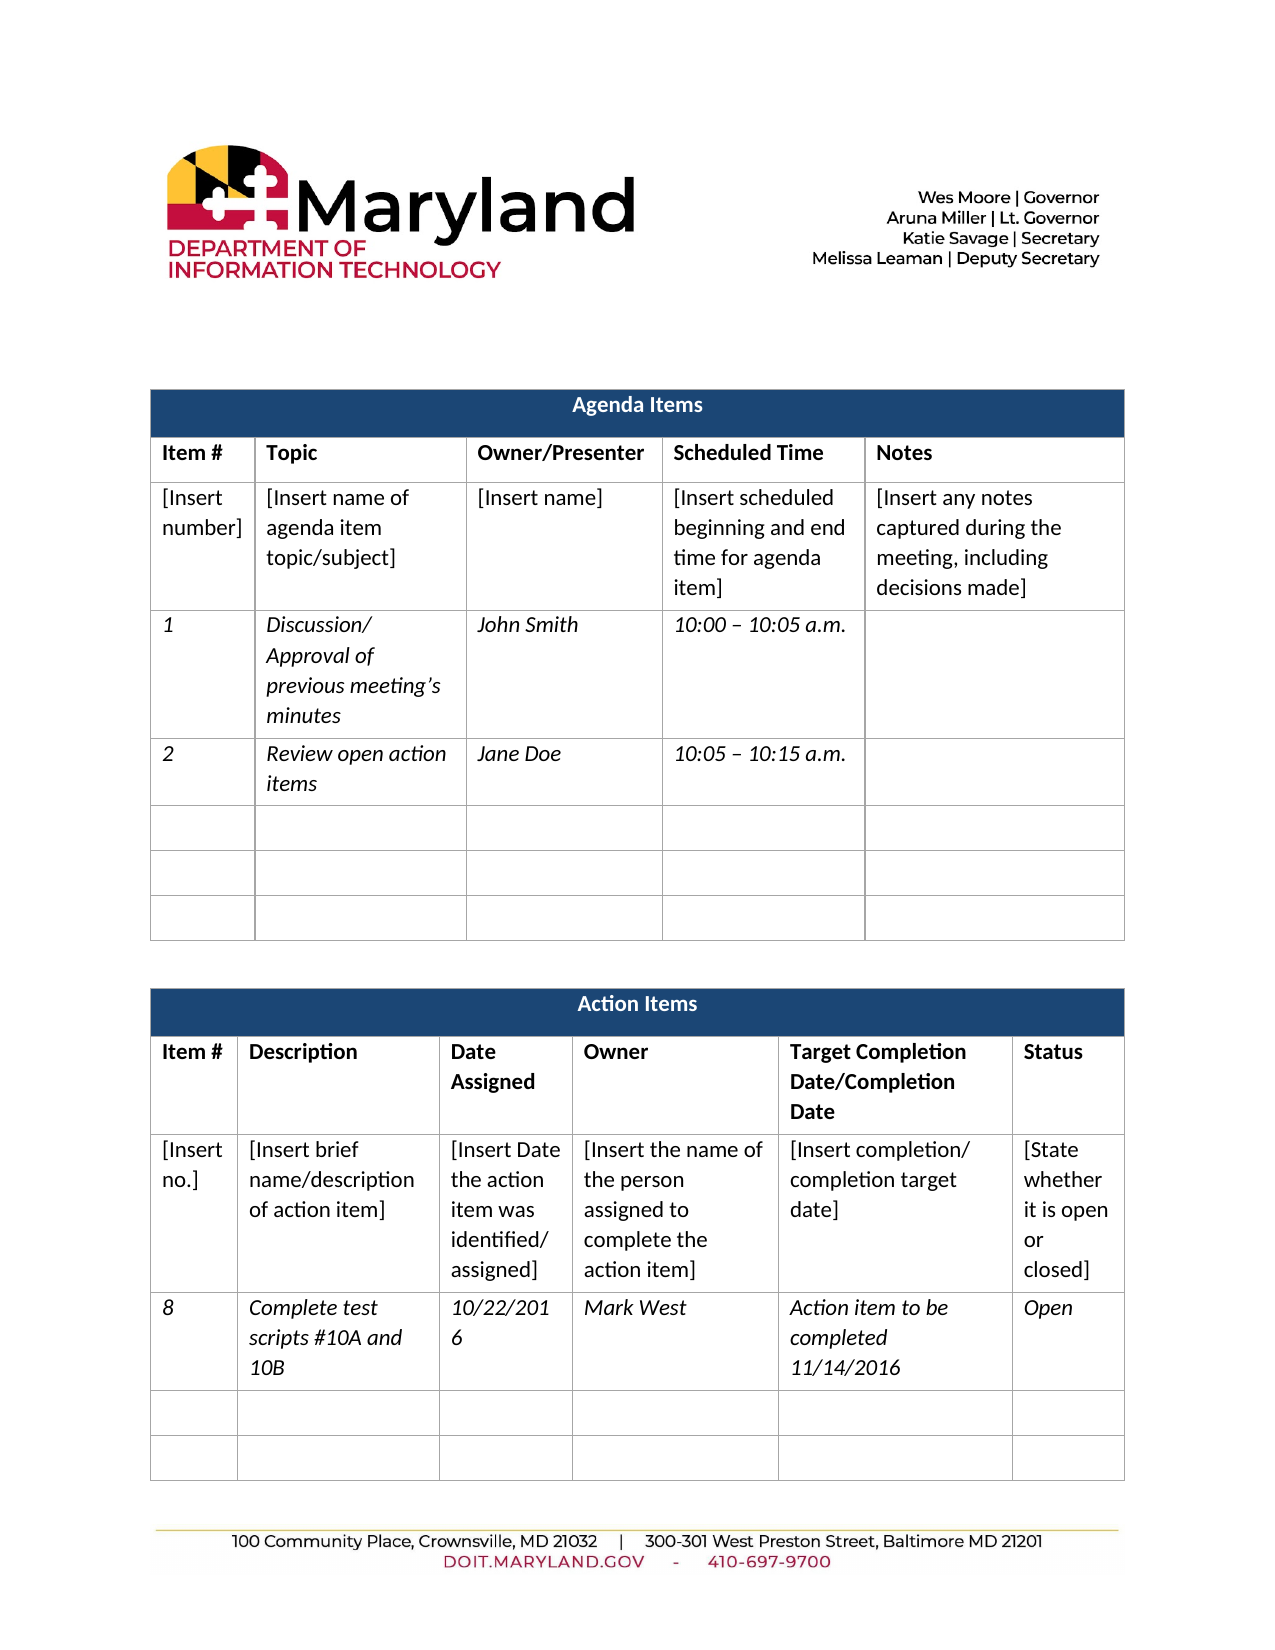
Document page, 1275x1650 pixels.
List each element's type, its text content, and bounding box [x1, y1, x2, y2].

table_cell [866, 611, 1124, 738]
table_cell Jane Doe [467, 739, 662, 805]
table_cell [440, 1436, 572, 1480]
table_cell [866, 851, 1124, 895]
table_cell [151, 1391, 237, 1435]
table_cell Owner/Presenter [467, 438, 662, 482]
table_cell [573, 1436, 778, 1480]
table_cell Action item to be completed 11/14/2016 [779, 1293, 1012, 1390]
table_cell Complete test scripts #10A and 10B [238, 1293, 439, 1390]
table_cell [151, 806, 254, 850]
table_cell Scheduled Time [663, 438, 864, 482]
table_cell [State whether it is open or closed] [1013, 1135, 1124, 1292]
table_cell [663, 806, 864, 850]
table_cell [866, 896, 1124, 940]
table_cell [238, 1436, 439, 1480]
table_cell [Insert number] [151, 483, 254, 609]
table_cell [256, 851, 466, 895]
table_cell Open [1013, 1293, 1124, 1390]
table_cell [Insert name] [467, 483, 662, 609]
table_cell 10:05 – 10:15 a.m. [663, 739, 864, 805]
table_cell [256, 806, 466, 850]
table_cell [Insert no.] [151, 1135, 237, 1292]
table_cell [Insert completion/ completion target date] [779, 1135, 1012, 1292]
table_cell [779, 1436, 1012, 1480]
table_cell Date Assigned [440, 1037, 572, 1134]
table_cell [866, 739, 1124, 805]
table_cell [866, 806, 1124, 850]
table_cell 8 [151, 1293, 237, 1390]
table_cell [Insert name of agenda item topic/subject] [256, 483, 466, 609]
table_cell [779, 1391, 1012, 1435]
table_cell [1013, 1391, 1124, 1435]
table_cell [Insert scheduled beginning and end time for agenda item] [663, 483, 864, 609]
table_cell 1 [151, 611, 254, 738]
table_cell Owner [573, 1037, 778, 1134]
table_cell Item # [151, 438, 254, 482]
table_cell Status [1013, 1037, 1124, 1134]
table_cell [256, 896, 466, 940]
table_cell Mark West [573, 1293, 778, 1390]
table_cell [467, 806, 662, 850]
table_cell [151, 896, 254, 940]
table_cell Topic [256, 438, 466, 482]
picture [150, 1524, 1125, 1575]
table_cell Target Completion Date/Completion Date [779, 1037, 1012, 1134]
table_cell [573, 1391, 778, 1435]
table_cell Discussion/Approval of previous meeting’s minutes [256, 611, 466, 738]
table_cell [663, 851, 864, 895]
table_cell [151, 1436, 237, 1480]
table_cell [467, 896, 662, 940]
table_cell John Smith [467, 611, 662, 738]
table_cell [Insert brief name/description of action item] [238, 1135, 439, 1292]
table_cell 10:00 – 10:05 a.m. [663, 611, 864, 738]
table_cell [Insert Date the action item was identified/ assigned] [440, 1135, 572, 1292]
table_cell 2 [151, 739, 254, 805]
table_cell [663, 896, 864, 940]
table_cell Description [238, 1037, 439, 1134]
table_cell 10/22/2016 [440, 1293, 572, 1390]
table_cell [151, 851, 254, 895]
table_cell [1013, 1436, 1124, 1480]
table_cell [Insert any notes captured during the meeting, including decisions made] [866, 483, 1124, 609]
table_cell [Insert the name of the person assigned to complete the action item] [573, 1135, 778, 1292]
table_cell Review open action items [256, 739, 466, 805]
table_cell [440, 1391, 572, 1435]
table_cell [467, 851, 662, 895]
table_cell Notes [866, 438, 1124, 482]
table_header Agenda Items [151, 390, 1124, 437]
table_header Action Items [151, 989, 1124, 1036]
table_cell [238, 1391, 439, 1435]
table_cell Item # [151, 1037, 237, 1134]
picture [150, 103, 1125, 333]
